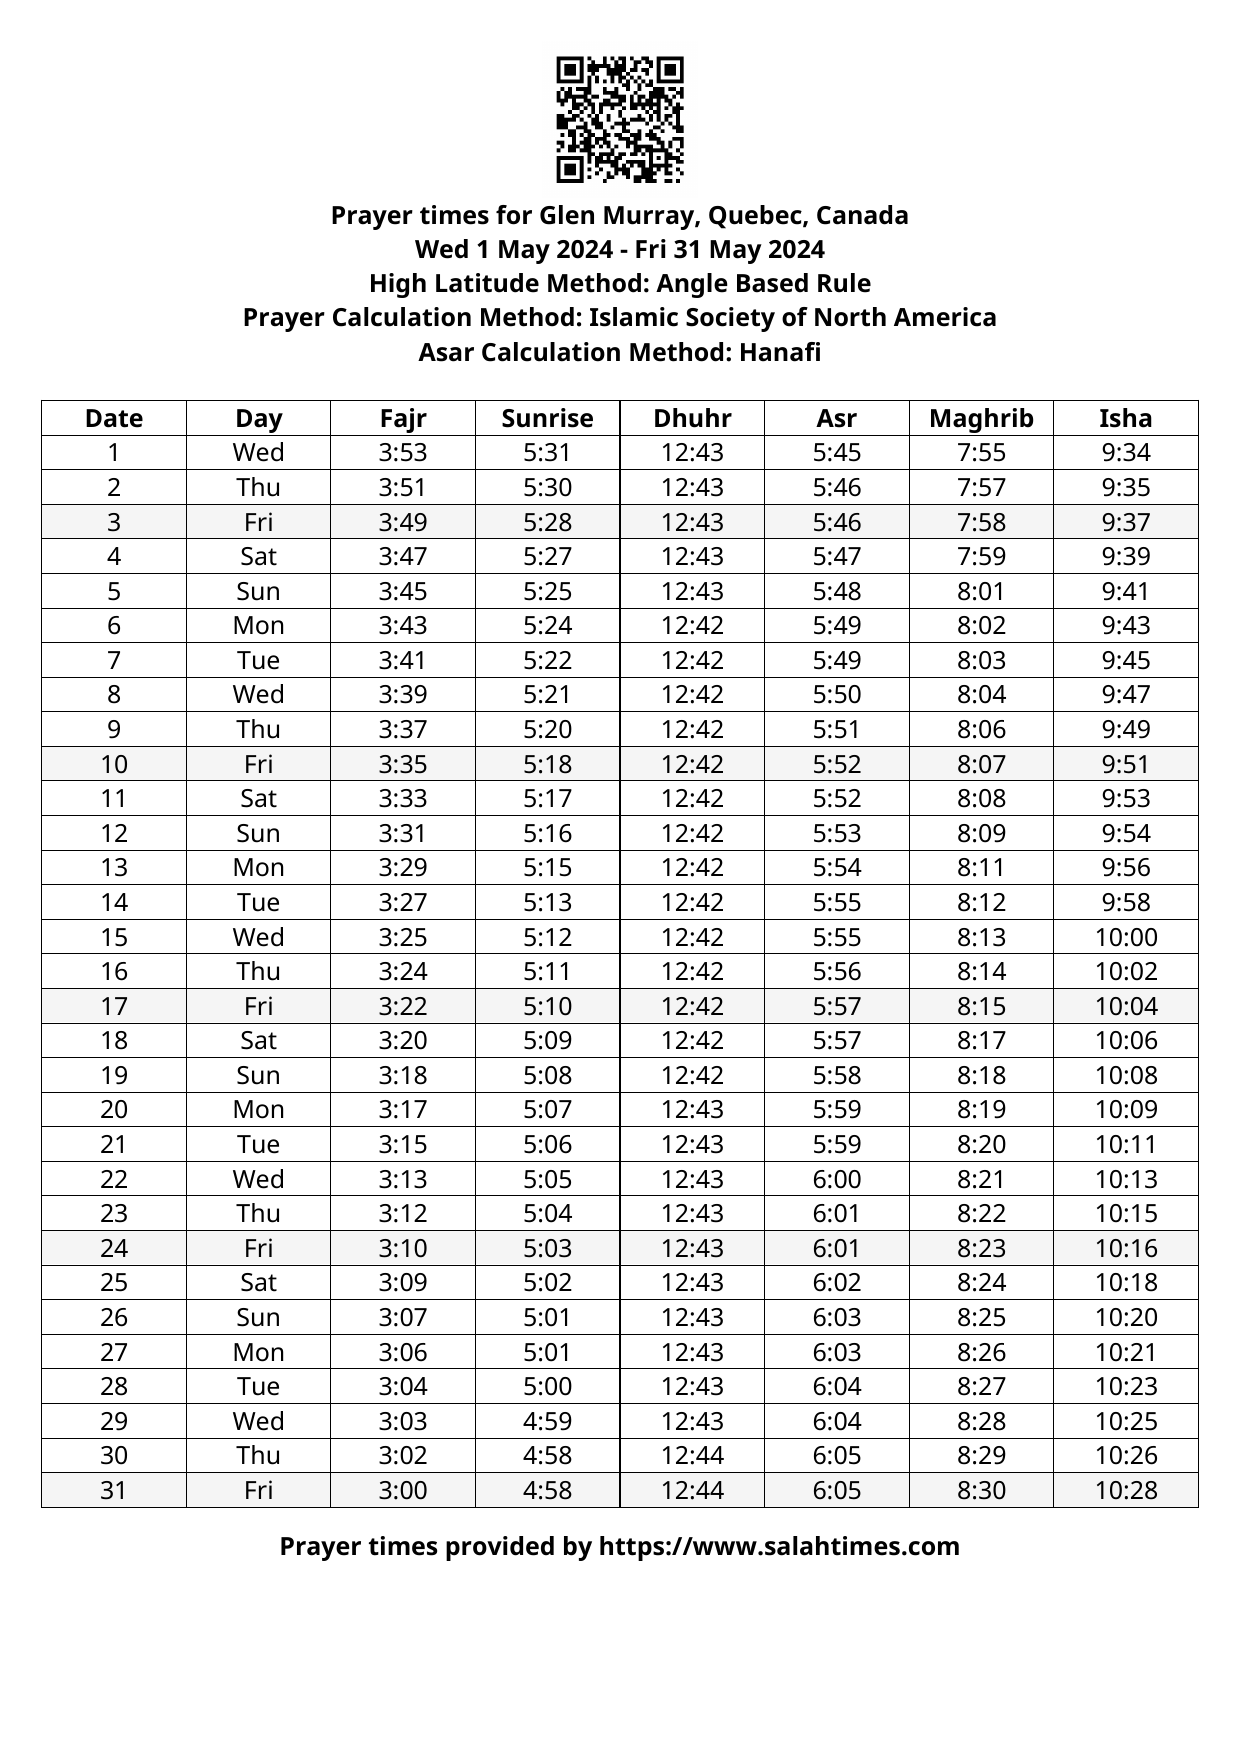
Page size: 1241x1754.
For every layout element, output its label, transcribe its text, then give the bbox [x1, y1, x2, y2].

table_cell 12:43 [621, 1369, 764, 1403]
table_cell Mon [187, 851, 330, 884]
table_cell 7:58 [910, 505, 1053, 538]
table_cell 7 [42, 643, 186, 677]
table_cell 23 [42, 1196, 186, 1230]
table_cell 8:22 [910, 1196, 1053, 1230]
table_cell 8:01 [910, 574, 1053, 607]
table_cell 3:09 [331, 1266, 475, 1299]
table_cell Thu [187, 1439, 330, 1472]
table_cell Thu [187, 954, 330, 988]
text Prayer times for Glen Murray, Quebec, Canada [42, 198, 1198, 232]
table_cell 8:23 [910, 1231, 1053, 1264]
table_cell 12:43 [621, 1231, 764, 1264]
table_cell 8:26 [910, 1335, 1053, 1368]
text Prayer times provided by https://www.salahtimes.com [42, 1528, 1198, 1563]
table_cell 3:31 [331, 816, 475, 849]
table_cell 6:04 [765, 1404, 909, 1437]
table_cell 26 [42, 1300, 186, 1334]
table_cell 8:02 [910, 609, 1053, 642]
table_cell 5:03 [476, 1231, 619, 1264]
table_cell Fri [187, 505, 330, 538]
table_cell 5:57 [765, 1024, 909, 1057]
table_cell 10:25 [1054, 1404, 1198, 1437]
table_cell 5:10 [476, 989, 619, 1022]
table_cell 5:13 [476, 885, 619, 919]
table_cell 5:49 [765, 643, 909, 677]
table_cell 5:30 [476, 470, 619, 504]
table_cell 3:43 [331, 609, 475, 642]
table_cell Sun [187, 1058, 330, 1092]
table_cell 3:04 [331, 1369, 475, 1403]
table_cell 4:58 [476, 1473, 619, 1507]
table_cell 10:08 [1054, 1058, 1198, 1092]
table_cell 8:06 [910, 712, 1053, 746]
table_cell 12:44 [621, 1473, 764, 1507]
table_cell 5:51 [765, 712, 909, 746]
table_cell 8:30 [910, 1473, 1053, 1507]
table_cell Wed [187, 1162, 330, 1195]
text High Latitude Method: Angle Based Rule [42, 266, 1198, 300]
table_cell 12:42 [621, 1024, 764, 1057]
table_cell 4:59 [476, 1404, 619, 1437]
table_cell 12:43 [621, 1335, 764, 1368]
table_cell 5 [42, 574, 186, 607]
text Asar Calculation Method: Hanafi [42, 334, 1198, 368]
table_cell 12:43 [621, 1300, 764, 1334]
table_cell 10:20 [1054, 1300, 1198, 1334]
table_cell 3:35 [331, 747, 475, 780]
table_cell 4:58 [476, 1439, 619, 1472]
table_cell 31 [42, 1473, 186, 1507]
table_cell 5:25 [476, 574, 619, 607]
table_cell 5:09 [476, 1024, 619, 1057]
table_cell 5:52 [765, 781, 909, 815]
table_cell 8:20 [910, 1127, 1053, 1161]
table_cell 3:10 [331, 1231, 475, 1264]
table_cell 5:59 [765, 1093, 909, 1126]
table_cell 8:11 [910, 851, 1053, 884]
table_cell Tue [187, 643, 330, 677]
table_cell Thu [187, 470, 330, 504]
table_cell 9:37 [1054, 505, 1198, 538]
table_cell 10:26 [1054, 1439, 1198, 1472]
table_cell 9:39 [1054, 539, 1198, 573]
table_cell 10:11 [1054, 1127, 1198, 1161]
table_cell 17 [42, 989, 186, 1022]
table_cell 9:47 [1054, 678, 1198, 711]
table_cell 8:27 [910, 1369, 1053, 1403]
table_cell 8:24 [910, 1266, 1053, 1299]
table_cell Tue [187, 1369, 330, 1403]
table_cell 12:43 [621, 505, 764, 538]
table_cell 5:24 [476, 609, 619, 642]
table_cell 4 [42, 539, 186, 573]
table_cell 12:43 [621, 574, 764, 607]
table_cell 10 [42, 747, 186, 780]
table_cell 21 [42, 1127, 186, 1161]
table_cell 19 [42, 1058, 186, 1092]
table_cell 9:35 [1054, 470, 1198, 504]
table_cell 3:06 [331, 1335, 475, 1368]
table_cell 5:57 [765, 989, 909, 1022]
table_cell 5:58 [765, 1058, 909, 1092]
text Wed 1 May 2024 - Fri 31 May 2024 [42, 232, 1198, 266]
table_cell 8:08 [910, 781, 1053, 815]
table_cell 8 [42, 678, 186, 711]
table_cell 2 [42, 470, 186, 504]
table_cell 9:43 [1054, 609, 1198, 642]
table_cell 10:18 [1054, 1266, 1198, 1299]
table_cell 5:18 [476, 747, 619, 780]
table_cell 5:46 [765, 505, 909, 538]
table_cell 30 [42, 1439, 186, 1472]
table_header Date [42, 401, 186, 434]
table_cell Sun [187, 574, 330, 607]
table_cell Fri [187, 1231, 330, 1264]
table_cell 12:42 [621, 1058, 764, 1092]
table_cell 3:37 [331, 712, 475, 746]
table_cell Sat [187, 1024, 330, 1057]
table_cell 8:17 [910, 1024, 1053, 1057]
table_cell 8:21 [910, 1162, 1053, 1195]
table_cell 14 [42, 885, 186, 919]
table_cell 6:04 [765, 1369, 909, 1403]
table_cell 5:50 [765, 678, 909, 711]
table_cell 12:43 [621, 1404, 764, 1437]
table_cell 10:28 [1054, 1473, 1198, 1507]
table_cell 12:42 [621, 920, 764, 953]
table_cell 10:21 [1054, 1335, 1198, 1368]
table_cell 29 [42, 1404, 186, 1437]
table_cell 9:58 [1054, 885, 1198, 919]
table_cell 3:51 [331, 470, 475, 504]
table_cell 6:01 [765, 1196, 909, 1230]
table_cell Mon [187, 1335, 330, 1368]
table_cell 12:43 [621, 1162, 764, 1195]
table_cell Fri [187, 1473, 330, 1507]
table_cell 3:39 [331, 678, 475, 711]
table_cell 22 [42, 1162, 186, 1195]
table_cell 12:43 [621, 1127, 764, 1161]
picture [542, 41, 699, 198]
table_cell 12:42 [621, 643, 764, 677]
table_header Day [187, 401, 330, 434]
text Prayer Calculation Method: Islamic Society of North America [42, 300, 1198, 334]
table_cell 10:06 [1054, 1024, 1198, 1057]
table_cell 9:49 [1054, 712, 1198, 746]
table_cell Mon [187, 609, 330, 642]
table_cell 8:14 [910, 954, 1053, 988]
table_cell 3:00 [331, 1473, 475, 1507]
table_cell 5:28 [476, 505, 619, 538]
table_cell 12:43 [621, 1093, 764, 1126]
table_cell 3:33 [331, 781, 475, 815]
table_cell 12:43 [621, 539, 764, 573]
table_header Sunrise [476, 401, 619, 434]
table_cell 13 [42, 851, 186, 884]
table_cell 5:15 [476, 851, 619, 884]
table_cell 24 [42, 1231, 186, 1264]
table_cell 12:42 [621, 885, 764, 919]
table_cell 5:46 [765, 470, 909, 504]
table_cell 8:07 [910, 747, 1053, 780]
table_cell 6:05 [765, 1473, 909, 1507]
table_cell 10:16 [1054, 1231, 1198, 1264]
table_cell 9:56 [1054, 851, 1198, 884]
table_cell Sat [187, 1266, 330, 1299]
table_cell Wed [187, 436, 330, 469]
table_cell 10:23 [1054, 1369, 1198, 1403]
table_cell 10:04 [1054, 989, 1198, 1022]
table_header Isha [1054, 401, 1198, 434]
table_cell 28 [42, 1369, 186, 1403]
table_cell 3:41 [331, 643, 475, 677]
table_cell Wed [187, 1404, 330, 1437]
table_cell 3:45 [331, 574, 475, 607]
table_cell Tue [187, 1127, 330, 1161]
table_cell 12:42 [621, 781, 764, 815]
table_cell 9:34 [1054, 436, 1198, 469]
table_cell 3:27 [331, 885, 475, 919]
table_cell 8:12 [910, 885, 1053, 919]
table_cell 3:47 [331, 539, 475, 573]
table_cell 6:01 [765, 1231, 909, 1264]
table_cell 5:07 [476, 1093, 619, 1126]
table_cell 5:45 [765, 436, 909, 469]
table_cell 9:53 [1054, 781, 1198, 815]
table_cell 15 [42, 920, 186, 953]
table_cell Fri [187, 747, 330, 780]
table_cell 8:15 [910, 989, 1053, 1022]
table_cell 3:15 [331, 1127, 475, 1161]
table_cell 12:43 [621, 1196, 764, 1230]
table_cell 3:49 [331, 505, 475, 538]
table_cell 5:00 [476, 1369, 619, 1403]
table_cell 3:02 [331, 1439, 475, 1472]
table_cell 5:20 [476, 712, 619, 746]
table_cell 12:42 [621, 851, 764, 884]
table_cell 3:07 [331, 1300, 475, 1334]
table_cell 7:59 [910, 539, 1053, 573]
table_cell 12:44 [621, 1439, 764, 1472]
table_cell Thu [187, 1196, 330, 1230]
table_cell 5:55 [765, 920, 909, 953]
table_cell 8:04 [910, 678, 1053, 711]
table_cell 5:05 [476, 1162, 619, 1195]
table_cell 5:48 [765, 574, 909, 607]
table_cell 5:01 [476, 1300, 619, 1334]
table_cell 5:56 [765, 954, 909, 988]
table_cell 6:03 [765, 1300, 909, 1334]
table_cell 6:02 [765, 1266, 909, 1299]
table_cell 5:22 [476, 643, 619, 677]
table_cell 12:42 [621, 609, 764, 642]
table_cell 8:03 [910, 643, 1053, 677]
table_cell 12:43 [621, 1266, 764, 1299]
table_cell 5:02 [476, 1266, 619, 1299]
table_cell Wed [187, 920, 330, 953]
table_cell 5:47 [765, 539, 909, 573]
table_cell 5:04 [476, 1196, 619, 1230]
table_cell 8:28 [910, 1404, 1053, 1437]
table_cell 8:18 [910, 1058, 1053, 1092]
table_cell 5:52 [765, 747, 909, 780]
table_cell 3:24 [331, 954, 475, 988]
table_cell 25 [42, 1266, 186, 1299]
table_cell 5:59 [765, 1127, 909, 1161]
table_cell 12 [42, 816, 186, 849]
table_cell 20 [42, 1093, 186, 1126]
table_cell 8:09 [910, 816, 1053, 849]
table_cell 8:13 [910, 920, 1053, 953]
table_cell 5:27 [476, 539, 619, 573]
table_cell 10:00 [1054, 920, 1198, 953]
table_cell 5:17 [476, 781, 619, 815]
table_cell 5:54 [765, 851, 909, 884]
table_cell 5:12 [476, 920, 619, 953]
table_cell 10:09 [1054, 1093, 1198, 1126]
table_cell 5:53 [765, 816, 909, 849]
table_cell 12:42 [621, 678, 764, 711]
table_cell 3 [42, 505, 186, 538]
table_cell 3:13 [331, 1162, 475, 1195]
table_cell 5:08 [476, 1058, 619, 1092]
table_cell Wed [187, 678, 330, 711]
table_cell 3:18 [331, 1058, 475, 1092]
table_cell 5:31 [476, 436, 619, 469]
table_cell 5:06 [476, 1127, 619, 1161]
table_cell 16 [42, 954, 186, 988]
table_cell 3:12 [331, 1196, 475, 1230]
table_cell 12:42 [621, 989, 764, 1022]
table_cell 18 [42, 1024, 186, 1057]
table_cell Sat [187, 539, 330, 573]
table_cell 1 [42, 436, 186, 469]
table_cell 6:03 [765, 1335, 909, 1368]
table_cell 9:41 [1054, 574, 1198, 607]
table_cell 8:25 [910, 1300, 1053, 1334]
table_cell 9:54 [1054, 816, 1198, 849]
table_cell 9:51 [1054, 747, 1198, 780]
table_header Fajr [331, 401, 475, 434]
table_cell Sun [187, 816, 330, 849]
table_cell 3:17 [331, 1093, 475, 1126]
table_cell 3:53 [331, 436, 475, 469]
table_cell 10:13 [1054, 1162, 1198, 1195]
table_cell 8:19 [910, 1093, 1053, 1126]
table_cell Mon [187, 1093, 330, 1126]
table_cell 27 [42, 1335, 186, 1368]
table_cell 3:25 [331, 920, 475, 953]
table_cell 9:45 [1054, 643, 1198, 677]
table_cell 7:55 [910, 436, 1053, 469]
table_cell 3:20 [331, 1024, 475, 1057]
table_cell 6 [42, 609, 186, 642]
table_cell 6:05 [765, 1439, 909, 1472]
table_cell 6:00 [765, 1162, 909, 1195]
table_cell 12:43 [621, 470, 764, 504]
table_cell Tue [187, 885, 330, 919]
table_cell 9 [42, 712, 186, 746]
table_cell 7:57 [910, 470, 1053, 504]
table_cell 5:55 [765, 885, 909, 919]
table_cell 3:22 [331, 989, 475, 1022]
table_cell Sat [187, 781, 330, 815]
table_cell 12:42 [621, 816, 764, 849]
table_cell Sun [187, 1300, 330, 1334]
table_header Asr [765, 401, 909, 434]
table_cell 12:42 [621, 747, 764, 780]
table_cell 3:03 [331, 1404, 475, 1437]
table_cell 12:43 [621, 436, 764, 469]
table_cell 5:49 [765, 609, 909, 642]
table_cell 12:42 [621, 954, 764, 988]
table_header Dhuhr [621, 401, 764, 434]
table_cell Thu [187, 712, 330, 746]
table_cell 8:29 [910, 1439, 1053, 1472]
table_header Maghrib [910, 401, 1053, 434]
table_cell 5:16 [476, 816, 619, 849]
table_cell 10:02 [1054, 954, 1198, 988]
table_cell 5:21 [476, 678, 619, 711]
table_cell 3:29 [331, 851, 475, 884]
table_cell 5:01 [476, 1335, 619, 1368]
table_cell 11 [42, 781, 186, 815]
table_cell 5:11 [476, 954, 619, 988]
table_cell 10:15 [1054, 1196, 1198, 1230]
table_cell Fri [187, 989, 330, 1022]
table_cell 12:42 [621, 712, 764, 746]
